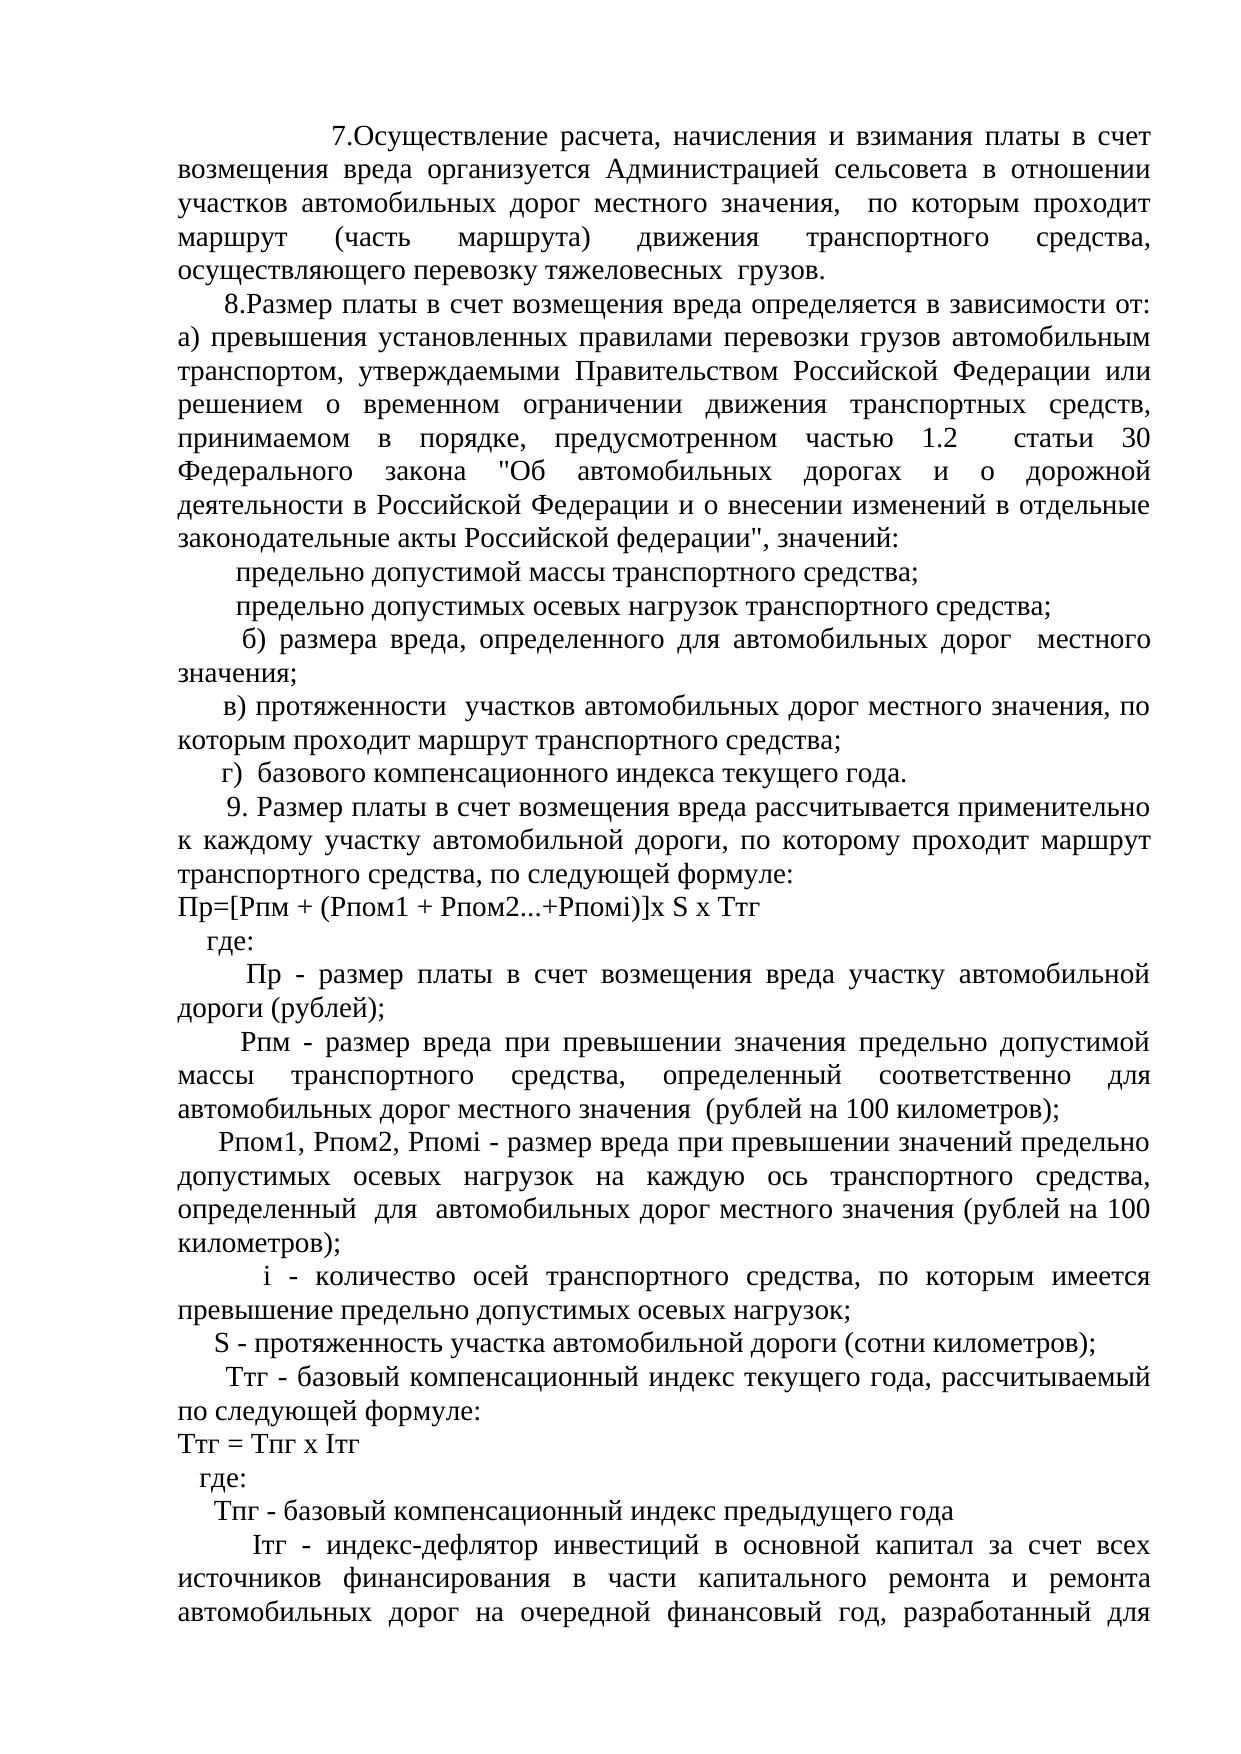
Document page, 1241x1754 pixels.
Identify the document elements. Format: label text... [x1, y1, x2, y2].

text Пр=[Рпм + (Рпом1 + Рпом2...+Рпомi)]х S х Tтг [177, 889, 1152, 923]
text в) протяженности участков автомобильных дорог местного значения, по которым проходит маршрут транспортного средства; [177, 688, 1152, 755]
text Пр - размер платы в счет возмещения вреда участку автомобильной дороги (рублей); [177, 957, 1152, 1024]
text б) размера вреда, определенного для автомобильных дорог местного значения; [177, 621, 1152, 688]
text где: [177, 923, 1152, 957]
text 7.Осуществление расчета, начисления и взимания платы в счет возмещения вреда организуется Администрацией сельсовета в отношении участков автомобильных дорог местного значения, по которым проходит маршрут (часть маршрута) движения транспортного средства, осуществляющего перевозку тяжеловесных грузов. [177, 118, 1152, 286]
text S - протяженность участка автомобильной дороги (сотни километров); [177, 1326, 1152, 1359]
text Ттг = Tпг х Iтг [177, 1426, 1152, 1460]
text где: [177, 1460, 1152, 1493]
text Рпм - размер вреда при превышении значения предельно допустимой массы транспортного средства, определенный соответственно для автомобильных дорог местного значения (рублей на 100 километров); [177, 1024, 1152, 1124]
text 9. Размер платы в счет возмещения вреда рассчитывается применительно к каждому участку автомобильной дороги, по которому проходит маршрут транспортного средства, по следующей формуле: [177, 789, 1152, 889]
text предельно допустимой массы транспортного средства; [177, 554, 1152, 588]
text 8.Размер платы в счет возмещения вреда определяется в зависимости от: а) превышения установленных правилами перевозки грузов автомобильным транспортом, утверждаемыми Правительством Российской Федерации или решением о временном ограничении движения транспортных средств, принимаемом в порядке, предусмотренном частью 1.2 статьи 30 Федерального закона "Об автомобильных дорогах и о дорожной деятельности в Российской Федерации и о внесении изменений в отдельные законодательные акты Российской федерации", значений: [177, 286, 1152, 554]
text i - количество осей транспортного средства, по которым имеется превышение предельно допустимых осевых нагрузок; [177, 1258, 1152, 1326]
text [177, 1527, 1152, 1627]
text Рпом1, Рпом2, Рпомi - размер вреда при превышении значений предельно допустимых осевых нагрузок на каждую ось транспортного средства, определенный для автомобильных дорог местного значения (рублей на 100 километров); [177, 1124, 1152, 1258]
text г) базового компенсационного индекса текущего года. [177, 755, 1152, 789]
text предельно допустимых осевых нагрузок транспортного средства; [177, 588, 1152, 621]
text Ттг - базовый компенсационный индекс текущего года, рассчитываемый по следующей формуле: [177, 1359, 1152, 1426]
text Тпг - базовый компенсационный индекс предыдущего года [177, 1493, 1152, 1527]
